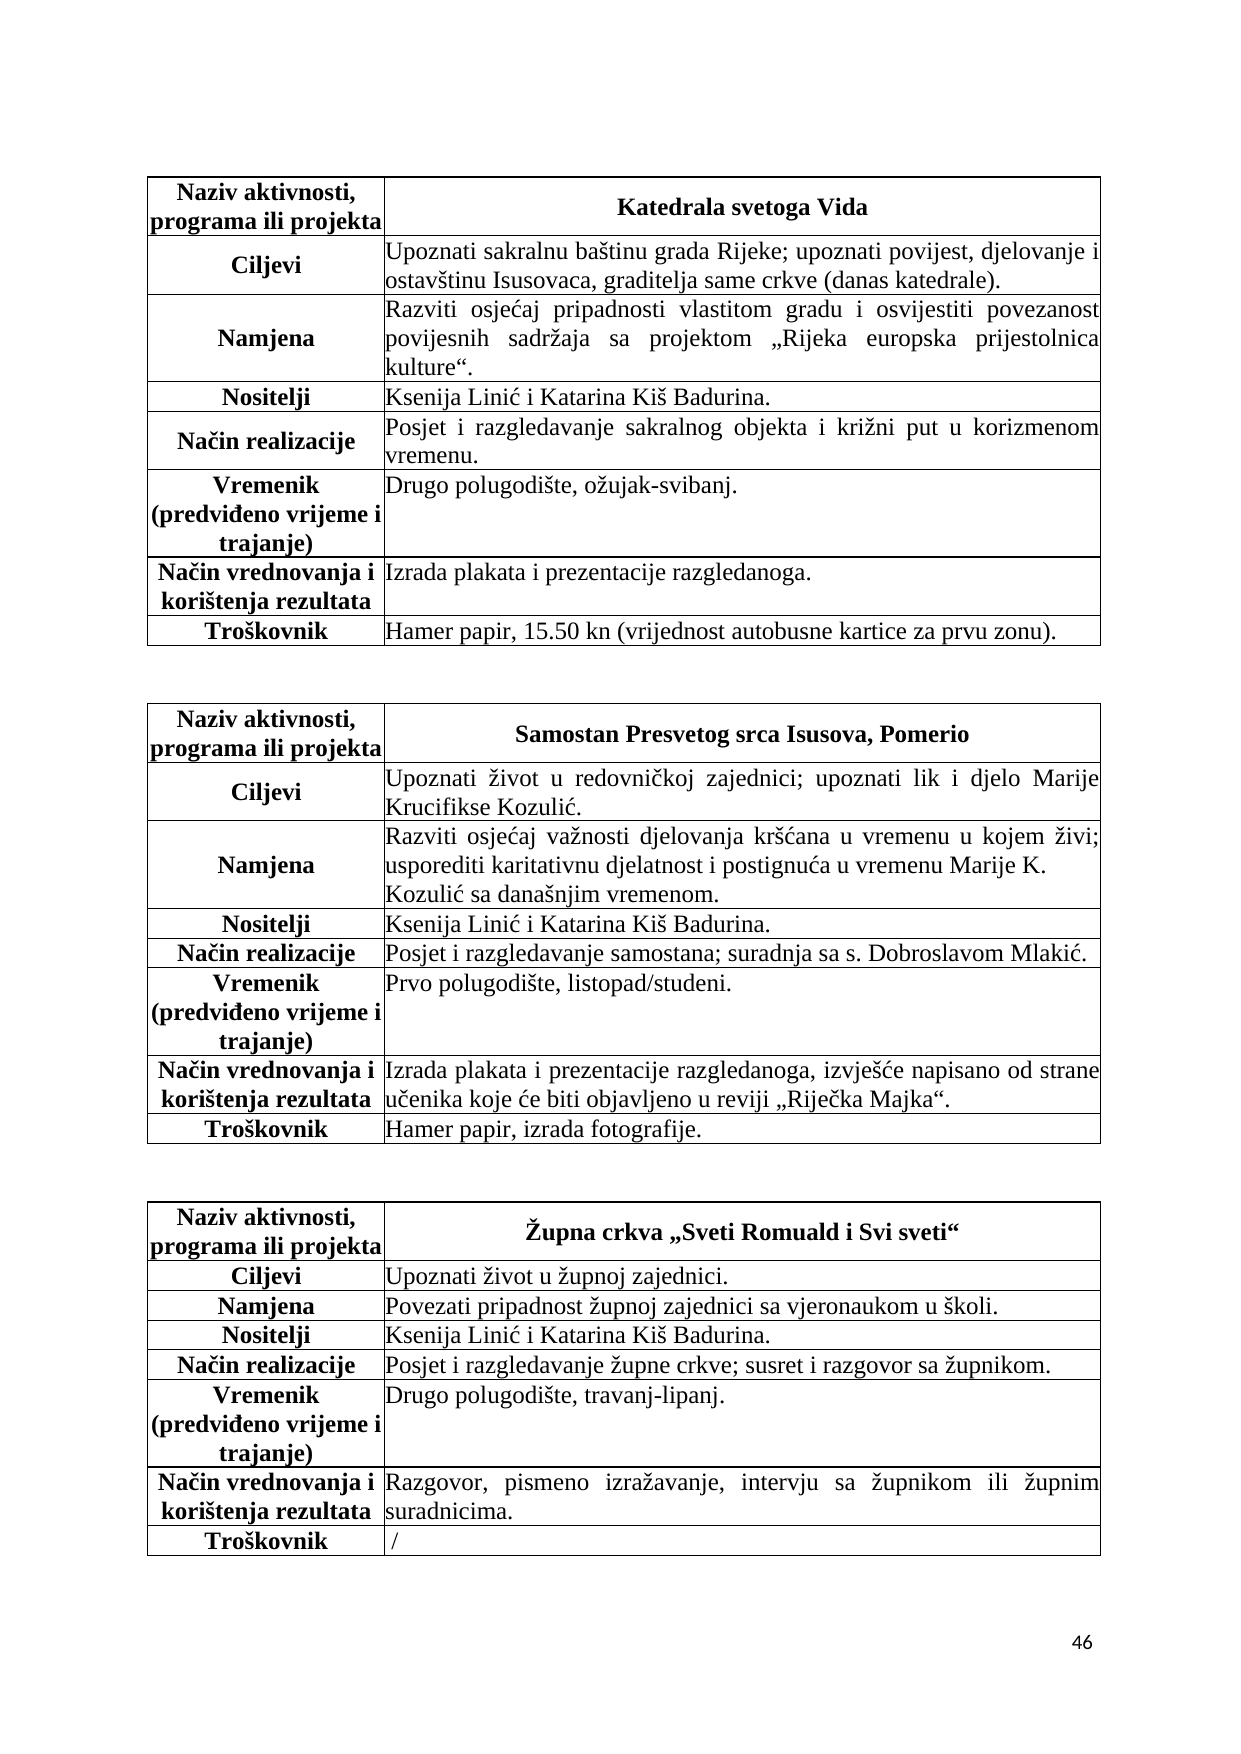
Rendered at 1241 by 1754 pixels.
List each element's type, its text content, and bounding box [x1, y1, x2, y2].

table_cell Ciljevi [148, 1261, 384, 1290]
table_cell Način realizacije [148, 412, 384, 469]
table_cell Ciljevi [148, 763, 384, 820]
table_cell Način realizacije [148, 1350, 384, 1379]
table_cell Ksenija Linić i Katarina Kiš Badurina. [385, 382, 1100, 411]
table_cell Povezati pripadnost župnoj zajednici sa vjeronaukom u školi. [385, 1291, 1100, 1319]
table_cell Namjena [148, 295, 384, 381]
table_cell Troškovnik [148, 1526, 384, 1555]
table_cell Ksenija Linić i Katarina Kiš Badurina. [385, 909, 1100, 937]
table_cell Vremenik (predviđeno vrijeme i trajanje) [148, 1380, 384, 1466]
table_header Naziv aktivnosti, programa ili projekta [148, 178, 384, 235]
table_cell Namjena [148, 1291, 384, 1319]
table_cell Upoznati život u župnoj zajednici. [385, 1261, 1100, 1290]
table_cell Troškovnik [148, 1114, 384, 1143]
table_cell Posjet i razgledavanje župne crkve; susret i razgovor sa župnikom. [385, 1350, 1100, 1379]
table_cell Način vrednovanja i korištenja rezultata [148, 1056, 384, 1113]
table_cell Vremenik (predviđeno vrijeme i trajanje) [148, 470, 384, 556]
table_cell Način vrednovanja i korištenja rezultata [148, 558, 384, 615]
table_cell Troškovnik [148, 616, 384, 645]
table_cell Nositelji [148, 1321, 384, 1349]
table_cell Upoznati sakralnu baštinu grada Rijeke; upoznati povijest, djelovanje i ostavštinu Isusovaca, graditelja same crkve (danas katedrale). [385, 236, 1100, 293]
table_cell Izrada plakata i prezentacije razgledanoga, izvješće napisano od strane učenika koje će biti objavljeno u reviji „Riječka Majka“. [385, 1056, 1100, 1113]
table_cell Drugo polugodište, ožujak-svibanj. [385, 470, 1100, 556]
table_cell Vremenik (predviđeno vrijeme i trajanje) [148, 968, 384, 1054]
table_cell Način realizacije [148, 939, 384, 967]
table_cell Razviti osjećaj pripadnosti vlastitom gradu i osvijestiti povezanost povijesnih sadržaja sa projektom „Rijeka europska prijestolnica kulture“. [385, 295, 1100, 381]
table_cell Ciljevi [148, 236, 384, 293]
table_cell Nositelji [148, 382, 384, 411]
table_cell Posjet i razgledavanje sakralnog objekta i križni put u korizmenom vremenu. [385, 412, 1100, 469]
table_header Samostan Presvetog srca Isusova, Pomerio [385, 704, 1100, 762]
table_cell Posjet i razgledavanje samostana; suradnja sa s. Dobroslavom Mlakić. [385, 939, 1100, 967]
table_cell Hamer papir, 15.50 kn (vrijednost autobusne kartice za prvu zonu). [385, 616, 1100, 645]
table_cell Razviti osjećaj važnosti djelovanja kršćana u vremenu u kojem živi; usporediti karitativnu djelatnost i postignuća u vremenu Marije K. Kozulić sa današnjim vremenom. [385, 821, 1100, 908]
table_cell Način vrednovanja i korištenja rezultata [148, 1468, 384, 1525]
table_cell Nositelji [148, 909, 384, 937]
table_cell Prvo polugodište, listopad/studeni. [385, 968, 1100, 1054]
table_header Katedrala svetoga Vida [385, 178, 1100, 235]
table_header Naziv aktivnosti, programa ili projekta [148, 704, 384, 762]
table_cell Namjena [148, 821, 384, 908]
table_cell Hamer papir, izrada fotografije. [385, 1114, 1100, 1143]
table_cell Upoznati život u redovničkoj zajednici; upoznati lik i djelo Marije Krucifikse Kozulić. [385, 763, 1100, 820]
table_header Župna crkva „Sveti Romuald i Svi sveti“ [385, 1203, 1100, 1260]
table_cell Ksenija Linić i Katarina Kiš Badurina. [385, 1321, 1100, 1349]
table_header Naziv aktivnosti, programa ili projekta [148, 1203, 384, 1260]
table_cell Drugo polugodište, travanj-lipanj. [385, 1380, 1100, 1466]
table_cell Izrada plakata i prezentacije razgledanoga. [385, 558, 1100, 615]
table_cell Razgovor, pismeno izražavanje, intervju sa župnikom ili župnim suradnicima. [385, 1468, 1100, 1525]
table_cell / [385, 1526, 1100, 1555]
